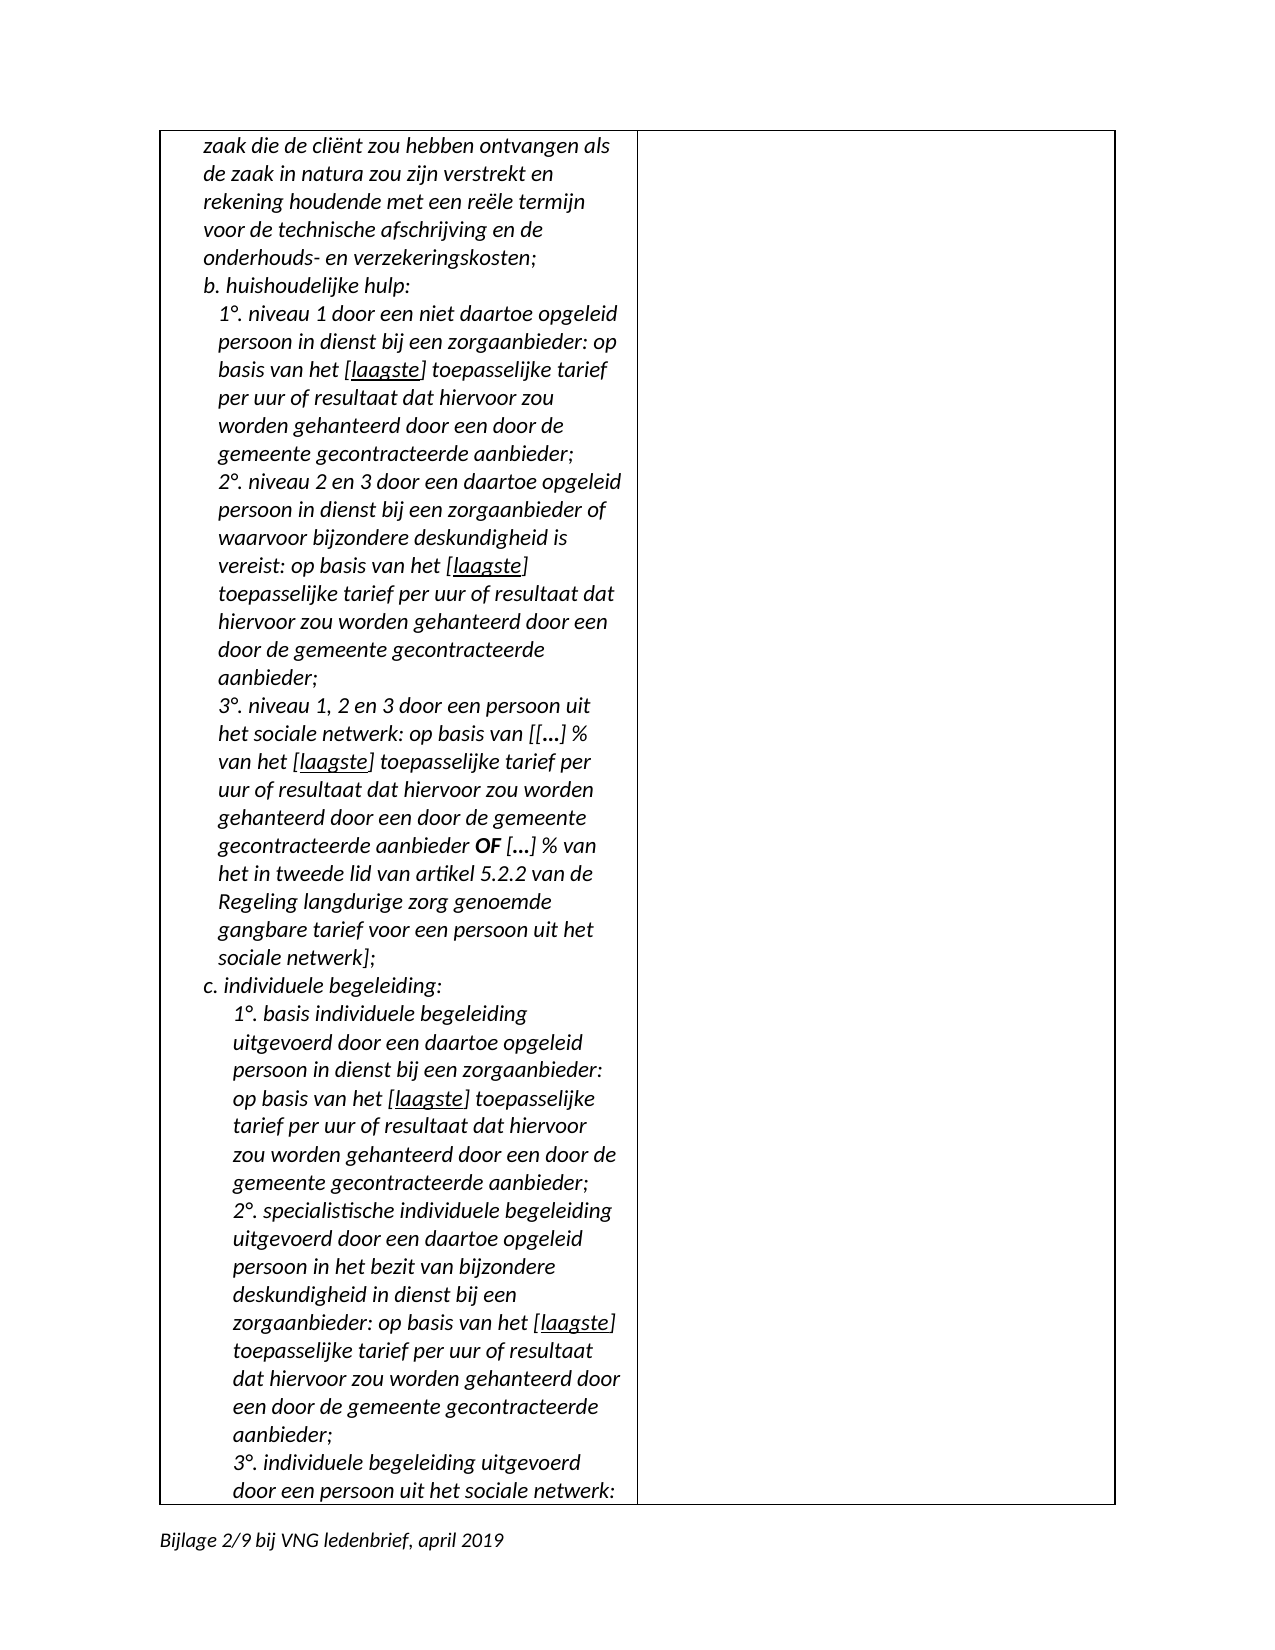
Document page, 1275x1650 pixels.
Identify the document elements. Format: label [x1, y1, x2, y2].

table_cell [638, 131, 1114, 1504]
table_cell [161, 131, 637, 1504]
